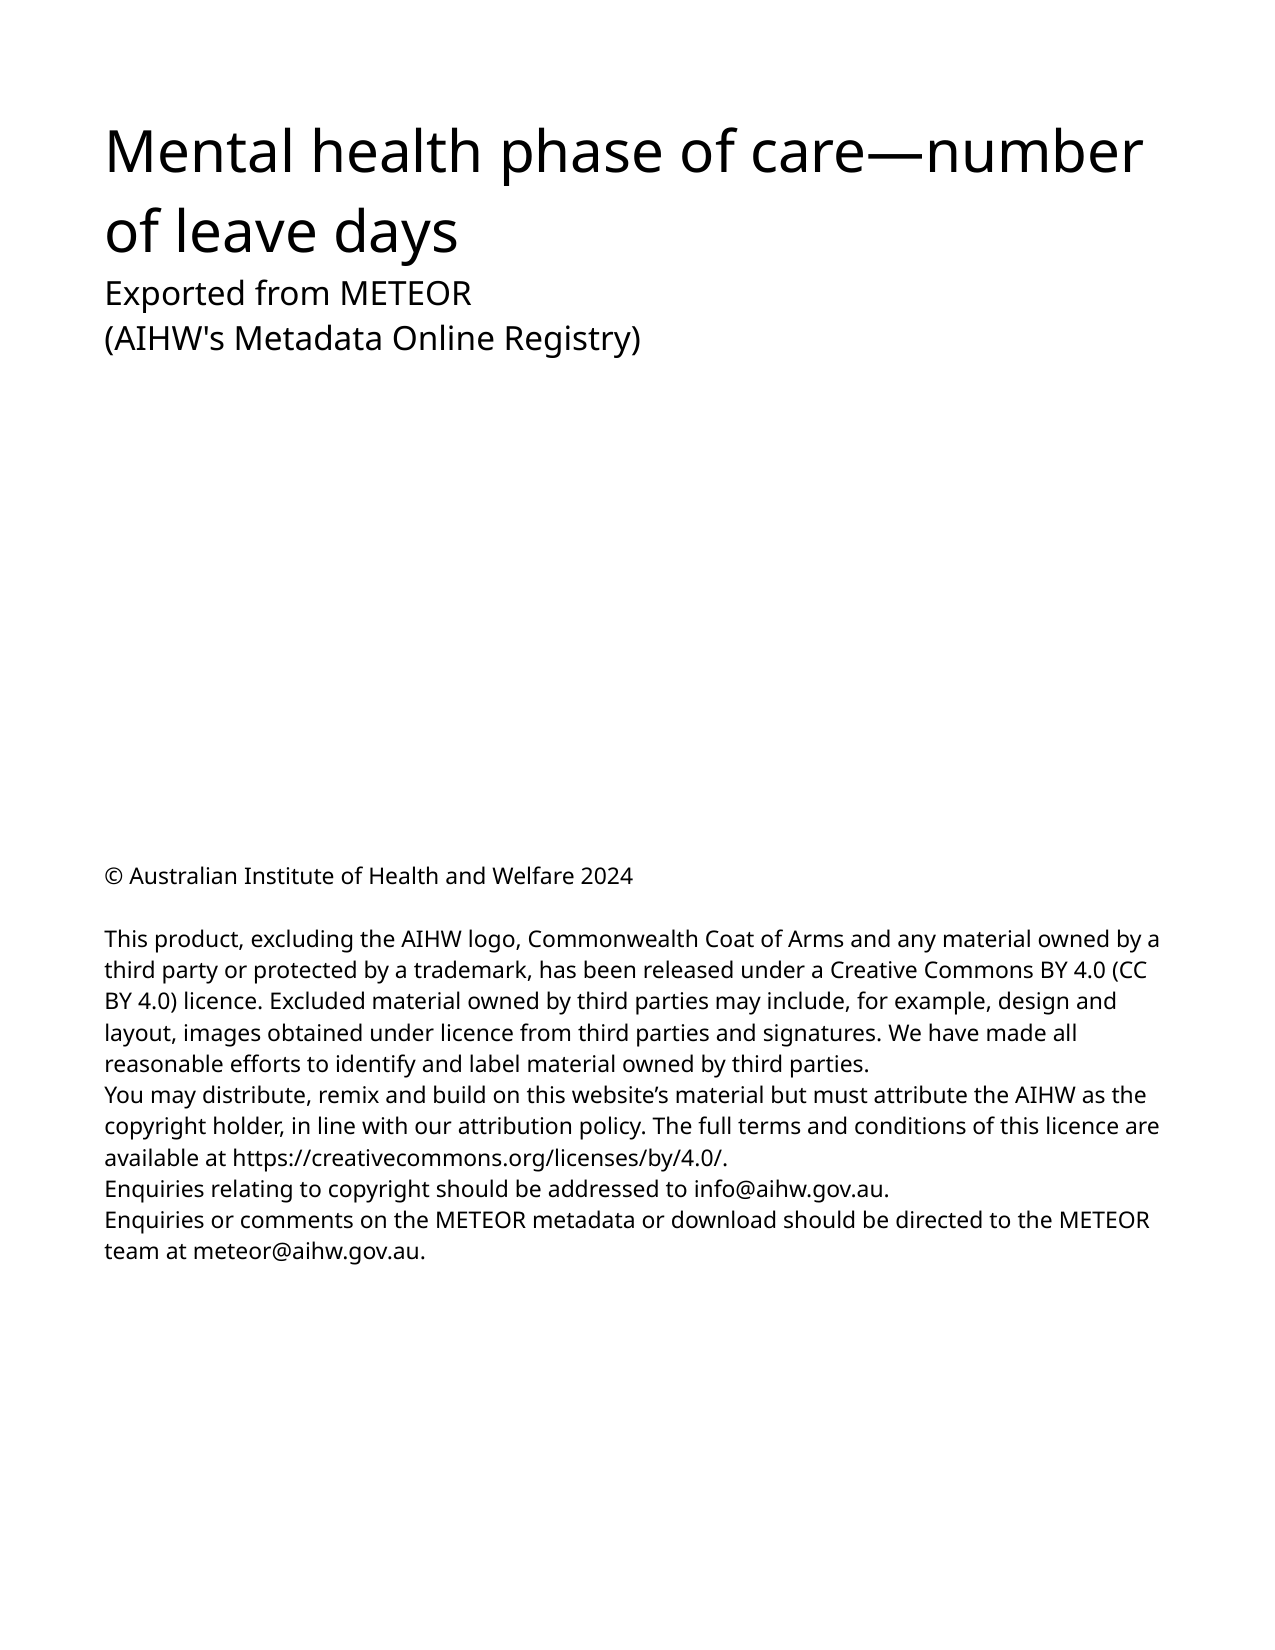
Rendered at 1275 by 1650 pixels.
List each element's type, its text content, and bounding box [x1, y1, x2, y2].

text © Australian Institute of Health and Welfare 2024 [104, 860, 1171, 891]
text You may distribute, remix and build on this website’s material but must attribute the AIHW as the copyright holder, in line with our attribution policy. The full terms and conditions of this licence are available at https://creativecommons.org/licenses/by/4.0/. [104, 1079, 1171, 1173]
text Enquiries or comments on the METEOR metadata or download should be directed to the METEOR team at meteor@aihw.gov.au. [104, 1204, 1171, 1266]
title Mental health phase of care—number of leave days [104, 110, 1171, 269]
subtitle (AIHW's Metadata Online Registry) [104, 315, 1171, 360]
text Enquiries relating to copyright should be addressed to info@aihw.gov.au. [104, 1173, 1171, 1204]
subtitle Exported from METEOR [104, 269, 1171, 315]
text This product, excluding the AIHW logo, Commonwealth Coat of Arms and any material owned by a third party or protected by a trademark, has been released under a Creative Commons BY 4.0 (CC BY 4.0) licence. Excluded material owned by third parties may include, for example, design and layout, images obtained under licence from third parties and signatures. We have made all reasonable efforts to identify and label material owned by third parties. [104, 923, 1171, 1079]
